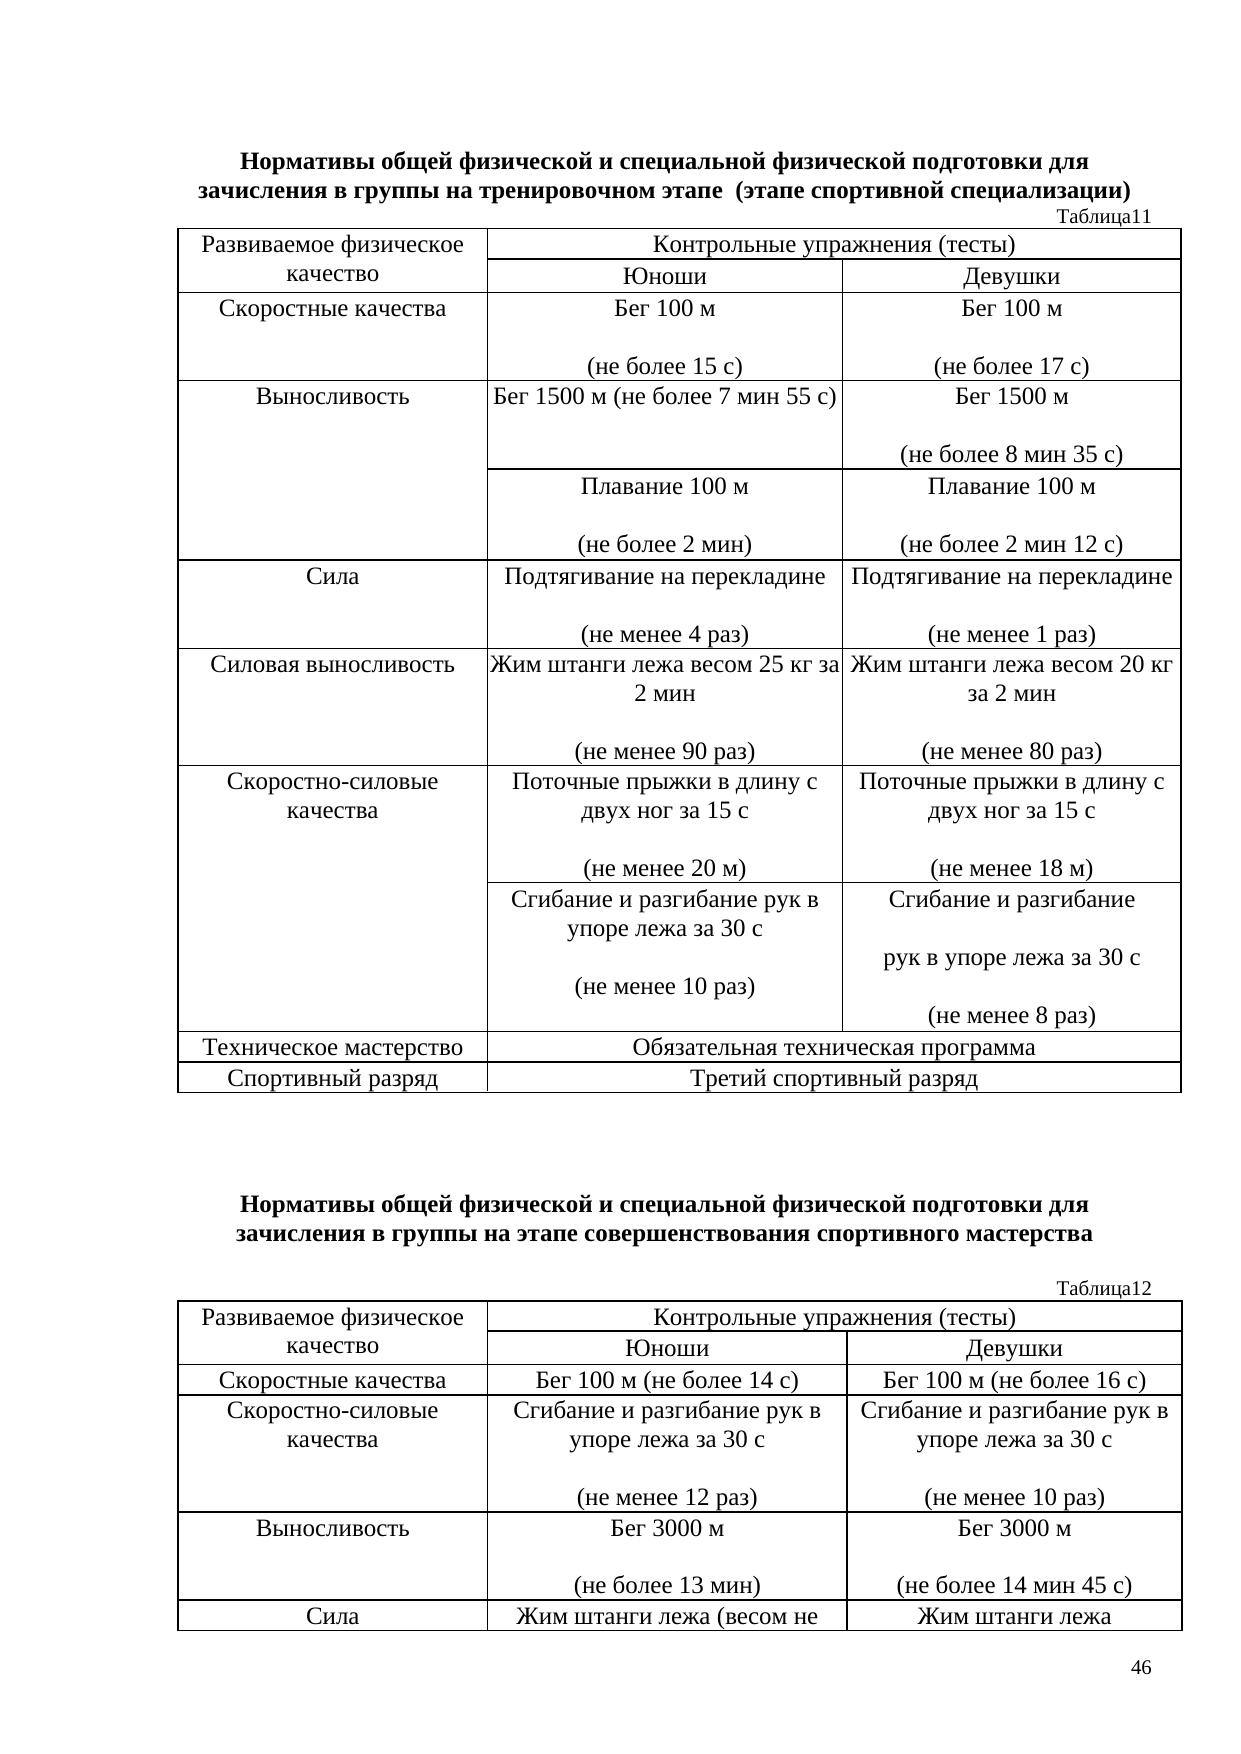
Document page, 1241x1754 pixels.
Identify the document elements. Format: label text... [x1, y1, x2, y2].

table_cell Бег 100 м (не более 16 с) [848, 1365, 1181, 1394]
table_header Развиваемое физическое качество [179, 1302, 487, 1364]
table_header Контрольные упражнения (тесты) [488, 229, 1180, 258]
table_header Развиваемое физическое качество [179, 229, 487, 291]
table_cell Жим штанги лежа весом 25 кг за 2 мин (не менее 90 раз) [488, 649, 842, 764]
table_cell Сила [179, 1601, 487, 1629]
table_cell Спортивный разряд [179, 1063, 487, 1091]
table_cell Бег 3000 м (не более 14 мин 45 с) [848, 1513, 1181, 1599]
text Нормативы общей физической и специальной физической подготовки для зачисления в группы на этапе совершенствования спортивного мастерства [177, 1189, 1152, 1247]
table_cell Сгибание и разгибание рук в упоре лежа за 30 с (не менее 8 раз) [843, 883, 1180, 1031]
table_cell Обязательная техническая программа [488, 1032, 1180, 1061]
table_cell Плавание 100 м (не более 2 мин 12 с) [843, 470, 1180, 559]
table_cell Поточные прыжки в длину с двух ног за 15 с (не менее 18 м) [843, 766, 1180, 881]
table_cell Бег 1500 м (не более 7 мин 55 с) [488, 381, 842, 468]
table_cell Жим штанги лежа весом 20 кг за 2 мин (не менее 80 раз) [843, 649, 1180, 764]
table_cell Девушки [843, 260, 1180, 291]
table_cell Юноши [488, 260, 842, 291]
table_cell Третий спортивный разряд [488, 1063, 1180, 1091]
text Таблица11 [177, 204, 1152, 228]
table_cell Сгибание и разгибание рук в упоре лежа за 30 с (не менее 12 раз) [488, 1396, 846, 1511]
table_cell Поточные прыжки в длину с двух ног за 15 с (не менее 20 м) [488, 766, 842, 881]
table_cell Бег 100 м (не более 17 с) [843, 293, 1180, 380]
text Таблица12 [177, 1276, 1152, 1300]
table_cell Подтягивание на перекладине (не менее 4 раз) [488, 561, 842, 647]
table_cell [488, 1601, 846, 1629]
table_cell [848, 1601, 1181, 1629]
table_cell Силовая выносливость [179, 649, 487, 764]
table_header Контрольные упражнения (тесты) [488, 1302, 1181, 1330]
table_cell Скоростно-силовые качества [179, 1396, 487, 1511]
table_cell Скоростно-силовые качества [179, 766, 487, 1031]
table_cell Скоростные качества [179, 1365, 487, 1394]
table_cell Сгибание и разгибание рук в упоре лежа за 30 с (не менее 10 раз) [848, 1396, 1181, 1511]
table_cell Техническое мастерство [179, 1032, 487, 1061]
table_cell Выносливость [179, 381, 487, 559]
table_cell Подтягивание на перекладине (не менее 1 раз) [843, 561, 1180, 647]
table_cell Бег 1500 м (не более 8 мин 35 с) [843, 381, 1180, 468]
table_cell Выносливость [179, 1513, 487, 1599]
table_cell Сила [179, 561, 487, 647]
subtitle Нормативы общей физической и специальной физической подготовки для зачисления в группы на тренировочном этапе (этапе спортивной специализации) [177, 146, 1152, 204]
table_cell Сгибание и разгибание рук в упоре лежа за 30 с (не менее 10 раз) [488, 883, 842, 1031]
table_cell Бег 100 м (не более 14 с) [488, 1365, 846, 1394]
table_cell Бег 100 м (не более 15 с) [488, 293, 842, 380]
table_cell Юноши [488, 1332, 846, 1364]
table_cell Девушки [848, 1332, 1181, 1364]
table_cell Скоростные качества [179, 293, 487, 380]
table_cell Бег 3000 м (не более 13 мин) [488, 1513, 846, 1599]
table_cell Плавание 100 м (не более 2 мин) [488, 470, 842, 559]
